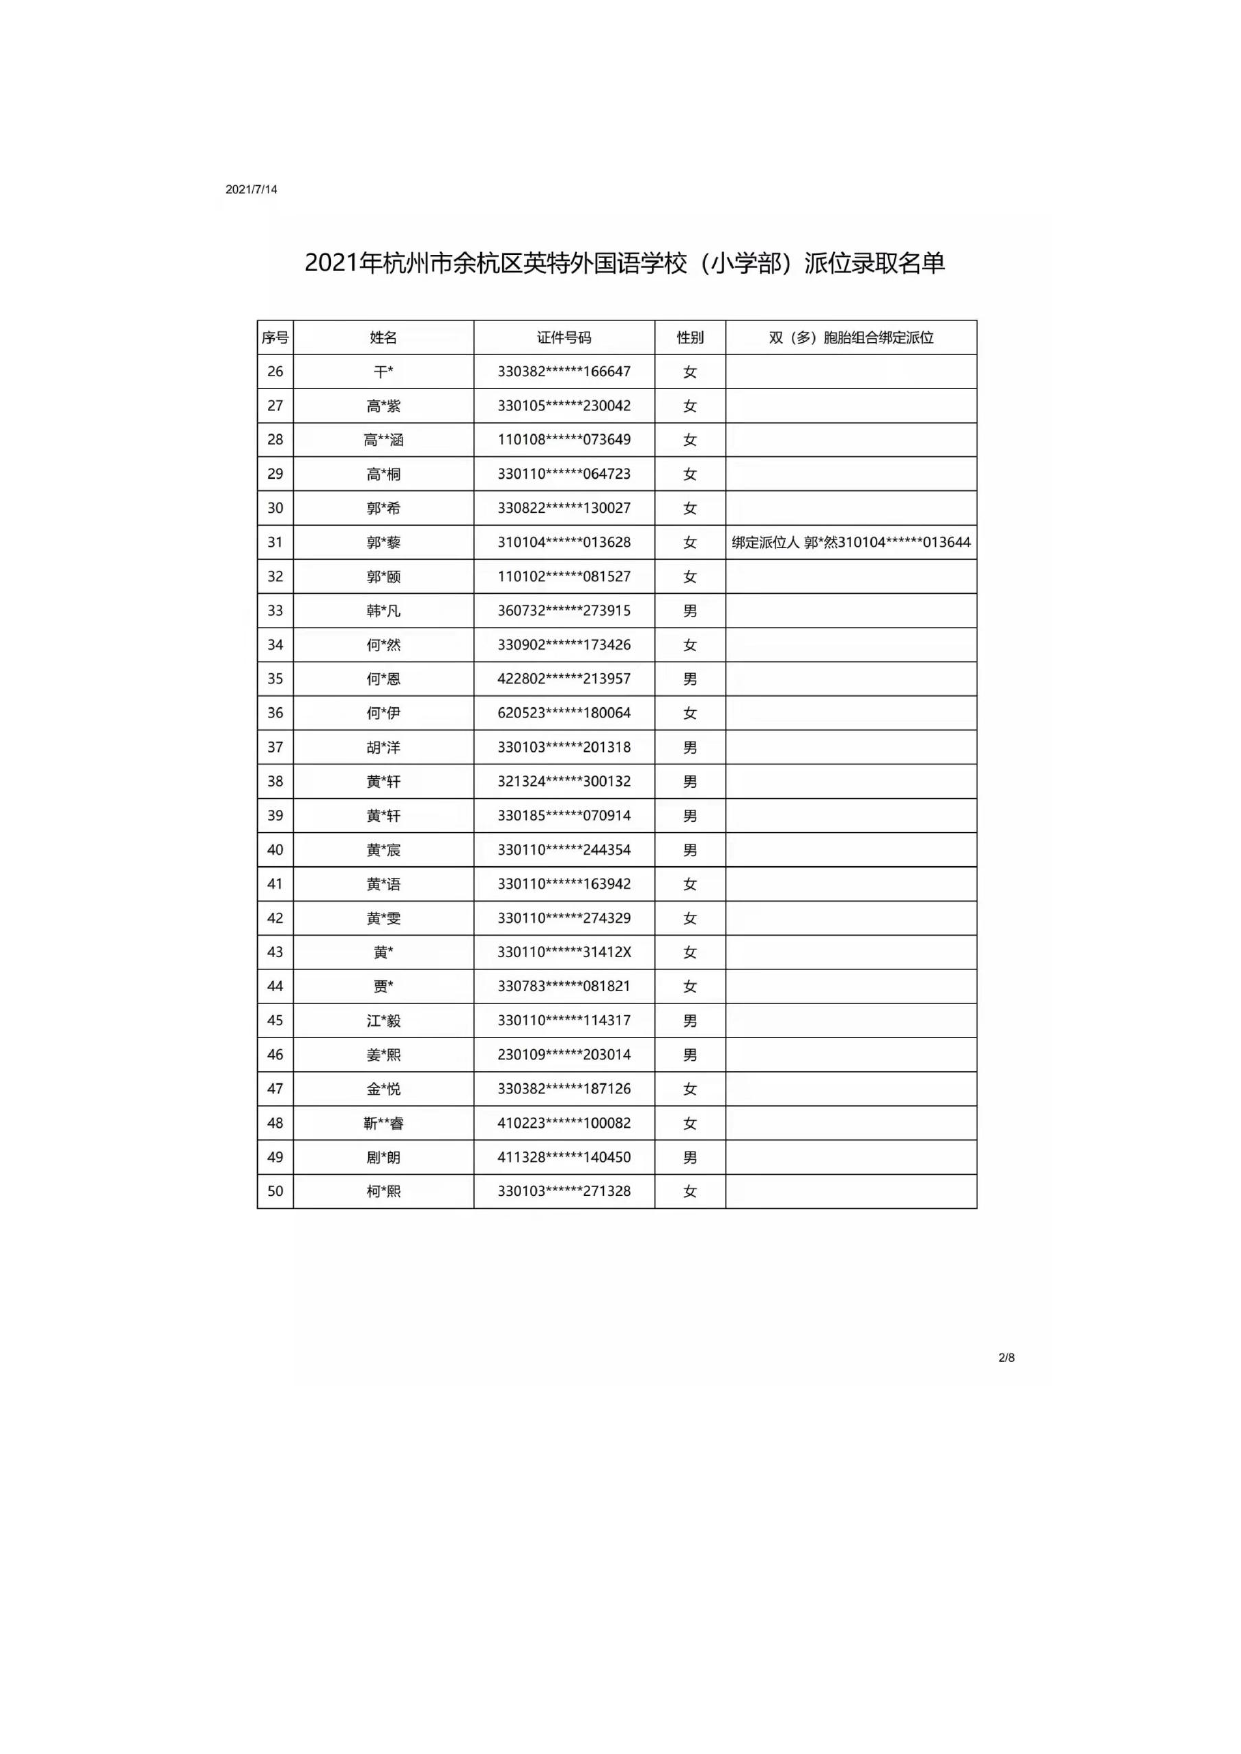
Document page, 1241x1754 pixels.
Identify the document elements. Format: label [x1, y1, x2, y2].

picture [187, 162, 1053, 1386]
